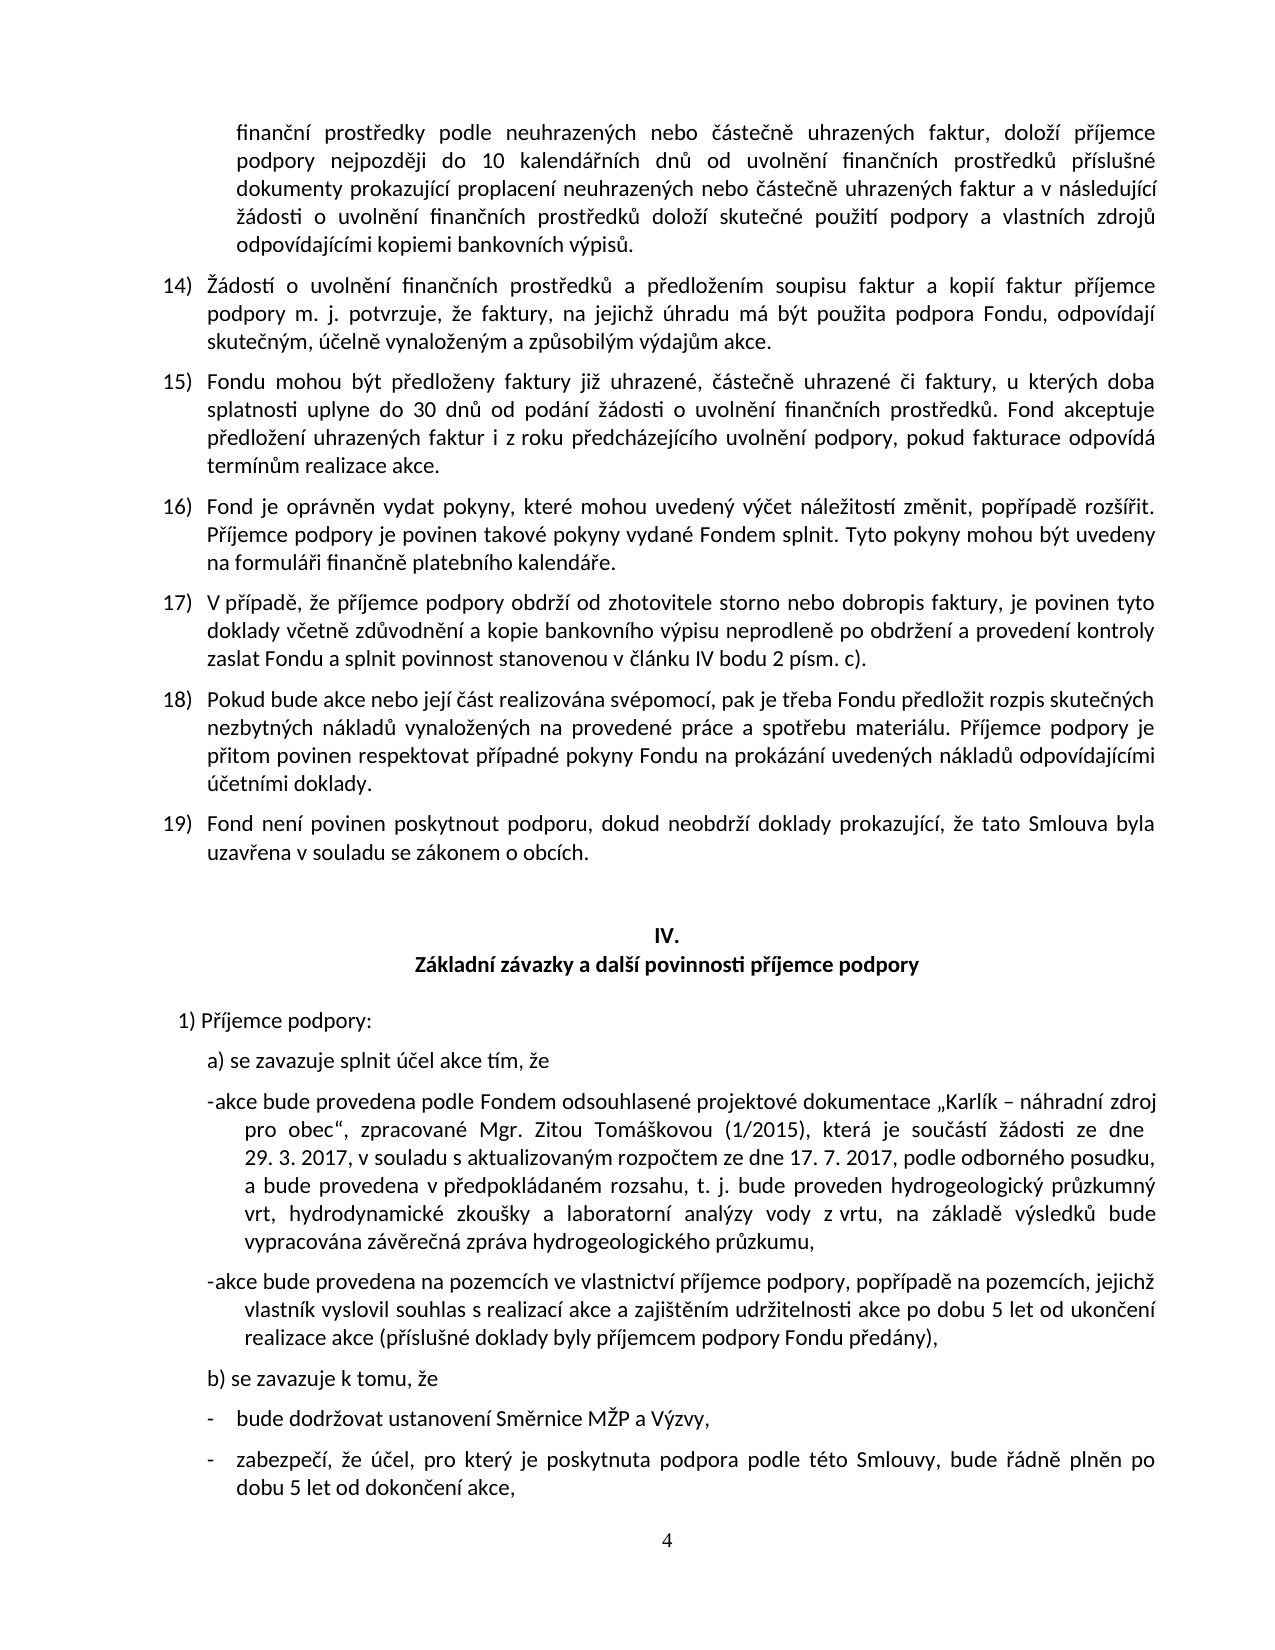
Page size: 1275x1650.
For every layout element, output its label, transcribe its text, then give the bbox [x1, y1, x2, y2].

text a) se zavazuje splnit účel akce tím, že [207, 1046, 1157, 1074]
list akce bude provedena na pozemcích ve vlastnictví příjemce podpory, popřípadě na pozemcích, jejichž vlastník vyslovil souhlas s realizací akce a zajištěním udržitelnosti akce po dobu 5 let od ukončení realizace akce (příslušné doklady byly příjemcem podpory Fondu předány), [207, 1267, 1157, 1351]
list Fond není povinen poskytnout podporu, dokud neobdrží doklady prokazující, že tato Smlouva byla uzavřena v souladu se zákonem o obcích. [162, 809, 1157, 866]
list Fond je oprávněn vydat pokyny, které mohou uvedený výčet náležitostí změnit, popřípadě rozšířit. Příjemce podpory je povinen takové pokyny vydané Fondem splnit. Tyto pokyny mohou být uvedeny na formuláři finančně platebního kalendáře. [162, 492, 1157, 576]
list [207, 118, 1157, 258]
list V případě, že příjemce podpory obdrží od zhotovitele storno nebo dobropis faktury, je povinen tyto doklady včetně zdůvodnění a kopie bankovního výpisu neprodleně po obdržení a provedení kontroly zaslat Fondu a splnit povinnost stanovenou v článku IV bodu 2 písm. c). [162, 588, 1157, 672]
text IV. [177, 922, 1157, 950]
text b) se zavazuje k tomu, že [207, 1364, 1157, 1392]
text 1) Příjemce podpory: [177, 1006, 1157, 1034]
text Základní závazky a další povinnosti příjemce podpory [177, 950, 1157, 978]
list Fondu mohou být předloženy faktury již uhrazené, částečně uhrazené či faktury, u kterých doba splatnosti uplyne do 30 dnů od podání žádosti o uvolnění finančních prostředků. Fond akceptuje předložení uhrazených faktur i z roku předcházejícího uvolnění podpory, pokud fakturace odpovídá termínům realizace akce. [162, 367, 1157, 479]
list bude dodržovat ustanovení Směrnice MŽP a Výzvy, [207, 1404, 1157, 1432]
list Žádostí o uvolnění finančních prostředků a předložením soupisu faktur a kopií faktur příjemce podpory m. j. potvrzuje, že faktury, na jejichž úhradu má být použita podpora Fondu, odpovídají skutečným, účelně vynaloženým a způsobilým výdajům akce. [162, 271, 1157, 355]
list Pokud bude akce nebo její část realizována svépomocí, pak je třeba Fondu předložit rozpis skutečných nezbytných nákladů vynaložených na provedené práce a spotřebu materiálu. Příjemce podpory je přitom povinen respektovat případné pokyny Fondu na prokázání uvedených nákladů odpovídajícími účetními doklady. [162, 685, 1157, 797]
list zabezpečí, že účel, pro který je poskytnuta podpora podle této Smlouvy, bude řádně plněn po dobu 5 let od dokončení akce, [207, 1445, 1157, 1501]
list akce bude provedena podle Fondem odsouhlasené projektové dokumentace „Karlík – náhradní zdroj pro obec“, zpracované Mgr. Zitou Tomáškovou (1/2015), která je součástí žádosti ze dne 29. 3. 2017, v souladu s aktualizovaným rozpočtem ze dne 17. 7. 2017, podle odborného posudku, a bude provedena v předpokládaném rozsahu, t. j. bude proveden hydrogeologický průzkumný vrt, hydrodynamické zkoušky a laboratorní analýzy vody z vrtu, na základě výsledků bude vypracována závěrečná zpráva hydrogeologického průzkumu, [207, 1087, 1157, 1255]
